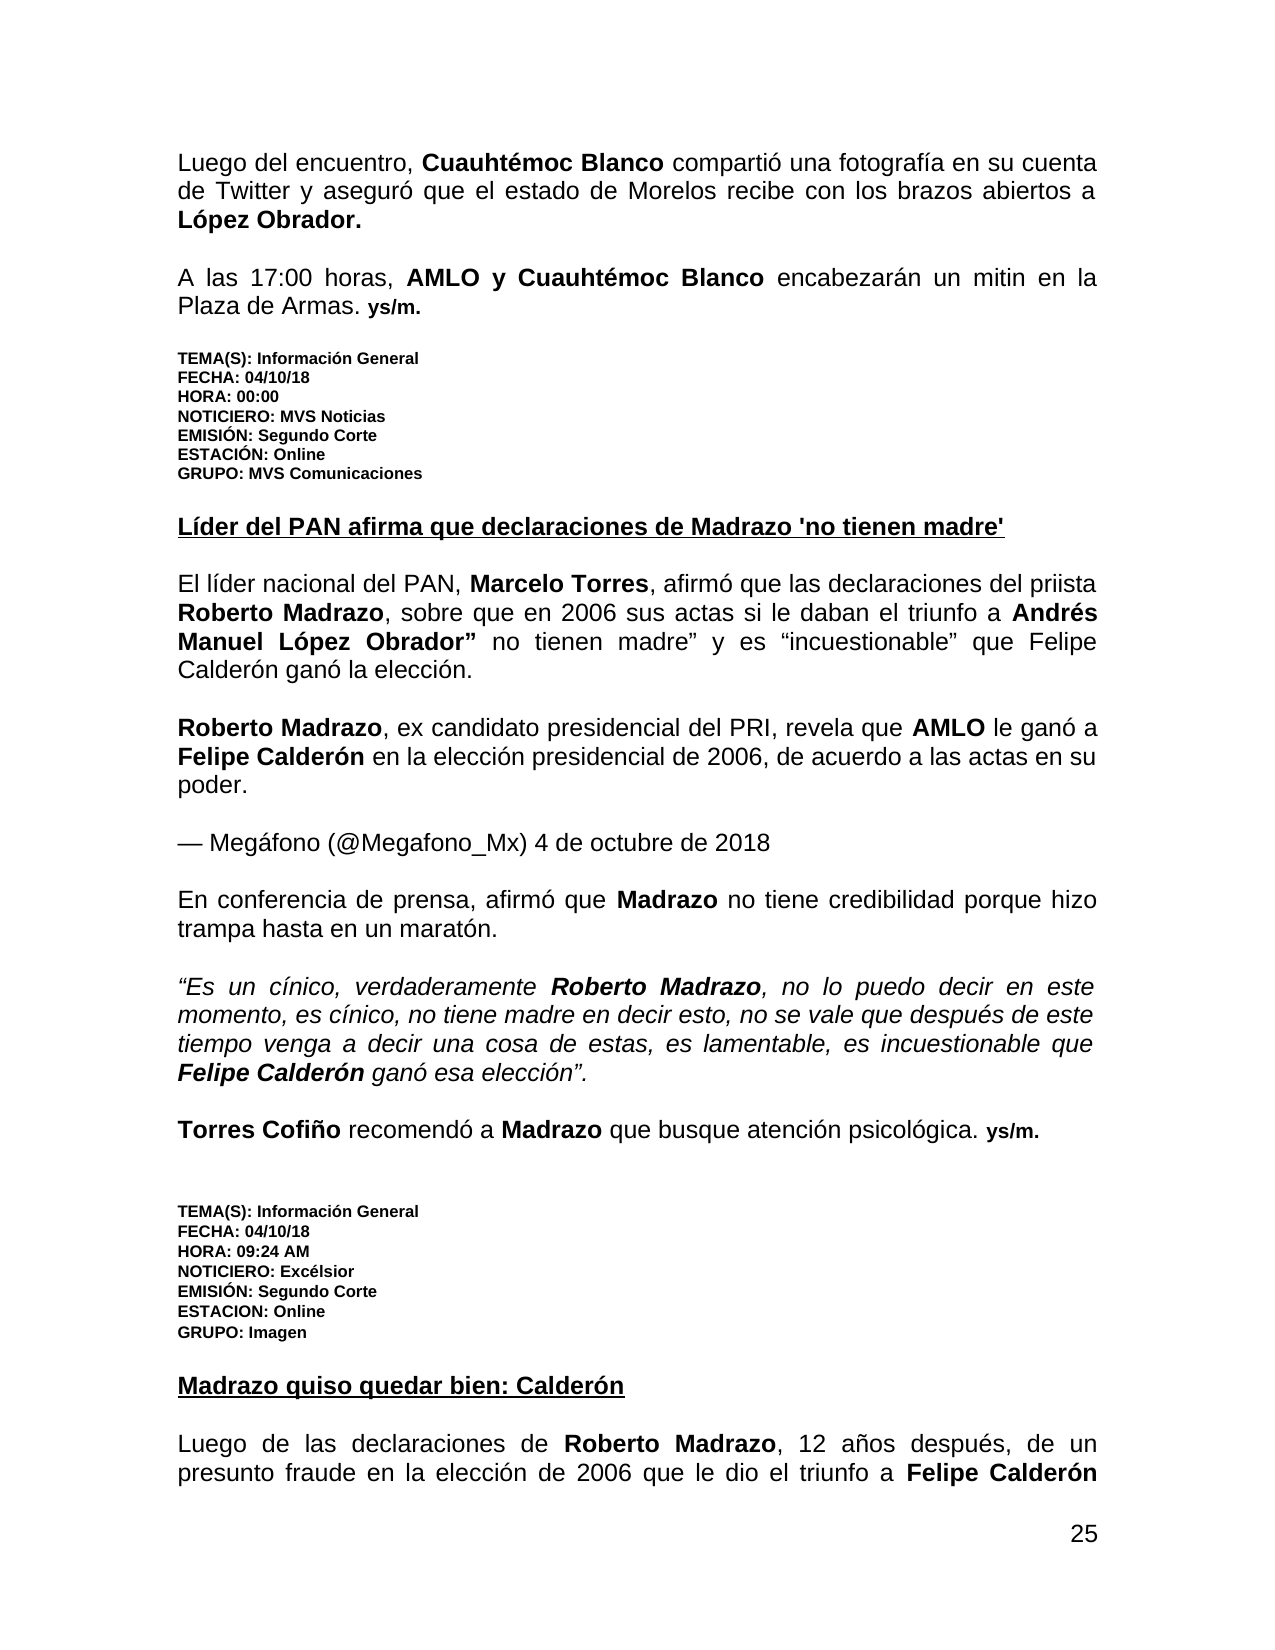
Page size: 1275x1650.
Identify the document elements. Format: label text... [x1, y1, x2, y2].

text FECHA: 04/10/18 [177, 368, 1098, 387]
text “Es un cínico, verdaderamente Roberto Madrazo, no lo puedo decir en este momento, es cínico, no tiene madre en decir esto, no se vale que después de este tiempo venga a decir una cosa de estas, es lamentable, es incuestionable que Felipe Calderón ganó esa elección”. [177, 972, 1098, 1087]
text En conferencia de prensa, afirmó que Madrazo no tiene credibilidad porque hizo trampa hasta en un maratón. [177, 886, 1098, 943]
text Luego del encuentro, Cuauhtémoc Blanco compartió una fotografía en su cuenta de Twitter y aseguró que el estado de Morelos recibe con los brazos abiertos a López Obrador. [177, 148, 1098, 234]
text TEMA(S): Información General [177, 349, 1098, 368]
text El líder nacional del PAN, Marcelo Torres, afirmó que las declaraciones del priista Roberto Madrazo, sobre que en 2006 sus actas si le daban el triunfo a Andrés Manuel López Obrador” no tienen madre” y es “incuestionable” que Felipe Calderón ganó la elección. [177, 569, 1098, 684]
text Torres Cofiño recomendó a Madrazo que busque atención psicológica. ys/m. [177, 1116, 1098, 1144]
text Líder del PAN afirma que declaraciones de Madrazo 'no tienen madre' [177, 512, 1098, 541]
text NOTICIERO: Excélsior [177, 1262, 1098, 1281]
text EMISIÓN: Segundo Corte [177, 1282, 1098, 1301]
text FECHA: 04/10/18 [177, 1222, 1098, 1241]
text A las 17:00 horas, AMLO y Cuauhtémoc Blanco encabezarán un mitin en la Plaza de Armas. ys/m. [177, 263, 1098, 320]
text ESTACIÓN: Online [177, 445, 1098, 464]
text — Megáfono (@Megafono_Mx) 4 de octubre de 2018 [177, 828, 1098, 857]
text HORA: 09:24 AM [177, 1242, 1098, 1261]
text NOTICIERO: MVS Noticias [177, 406, 1098, 426]
text TEMA(S): Información General [177, 1202, 1098, 1221]
text Roberto Madrazo, ex candidato presidencial del PRI, revela que AMLO le ganó a Felipe Calderón en la elección presidencial de 2006, de acuerdo a las actas en su poder. [177, 713, 1098, 799]
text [177, 1429, 1098, 1486]
text ESTACION: Online [177, 1302, 1098, 1321]
text GRUPO: MVS Comunicaciones [177, 464, 1098, 483]
text Madrazo quiso quedar bien: Calderón [177, 1371, 1098, 1400]
text GRUPO: Imagen [177, 1322, 1098, 1342]
text EMISIÓN: Segundo Corte [177, 426, 1098, 445]
text HORA: 00:00 [177, 387, 1098, 406]
